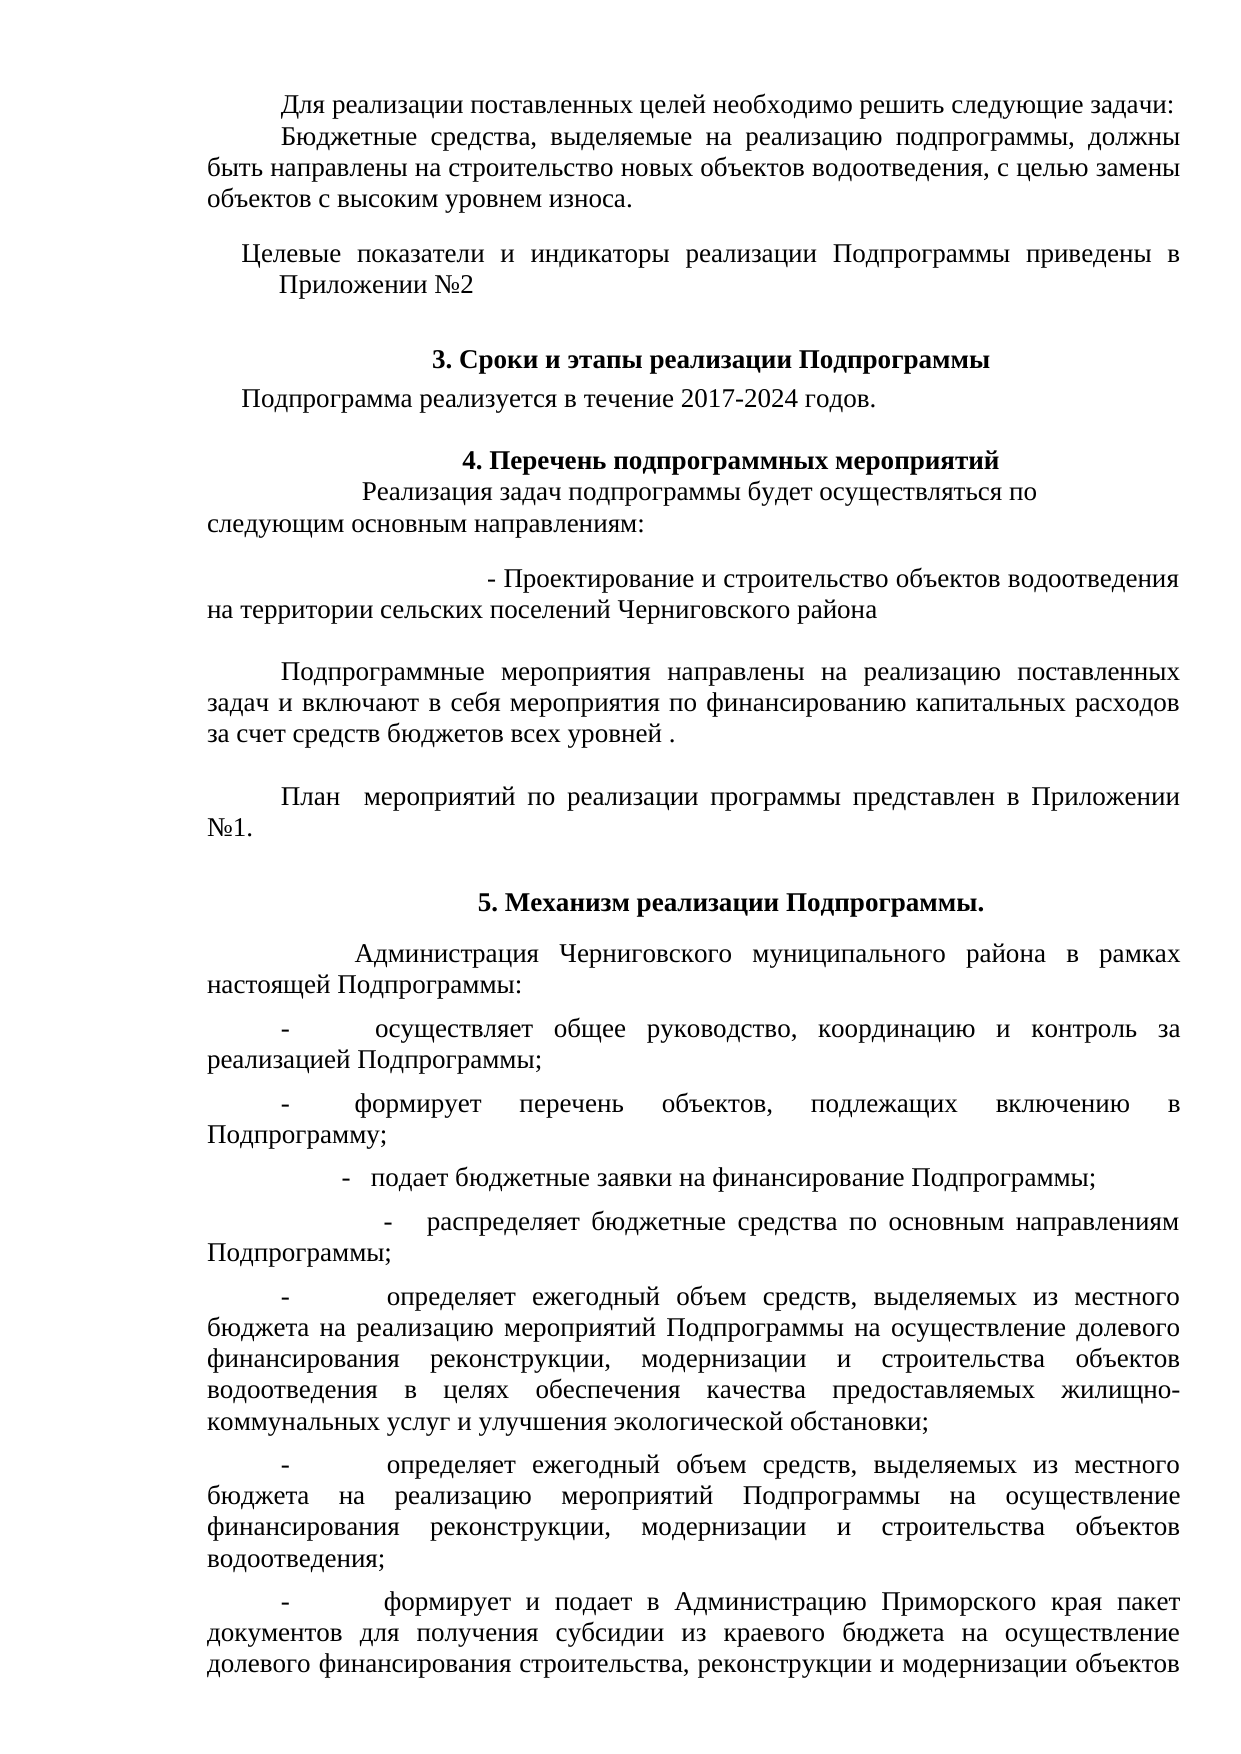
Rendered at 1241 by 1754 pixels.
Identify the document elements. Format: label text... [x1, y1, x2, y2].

text - Проектирование и строительство объектов водоотведения на территории сельских поселений Черниговского района [207, 562, 1181, 624]
text Для реализации поставленных целей необходимо решить следующие задачи: [207, 89, 1181, 120]
text Администрация Черниговского муниципального района в рамках настоящей Подпрограммы: [207, 937, 1181, 999]
text Бюджетные средства, выделяемые на реализацию подпрограммы, должны быть направлены на строительство новых объектов водоотведения, с целью замены объектов с высоким уровнем износа. [207, 120, 1181, 213]
text План мероприятий по реализации программы представлен в Приложении №1. [207, 780, 1181, 842]
text - осуществляет общее руководство, координацию и контроль за реализацией Подпрограммы; [207, 1012, 1181, 1074]
text Подпрограмма реализуется в течение 2017-2024 годов. [241, 382, 1181, 413]
text - распределяет бюджетные средства по основным направлениям Подпрограммы; [207, 1205, 1181, 1267]
text 5. Механизм реализации Подпрограммы. [207, 886, 1181, 917]
text - определяет ежегодный объем средств, выделяемых из местного бюджета на реализацию мероприятий Подпрограммы на осуществление долевого финансирования реконструкции, модернизации и строительства объектов водоотведения в целях обеспечения качества предоставляемых жилищно-коммунальных услуг и улучшения экологической обстановки; [207, 1280, 1181, 1436]
text Подпрограммные мероприятия направлены на реализацию поставленных задач и включают в себя мероприятия по финансированию капитальных расходов за счет средств бюджетов всех уровней . [207, 655, 1181, 749]
text Целевые показатели и индикаторы реализации Подпрограммы приведены в Приложении №2 [241, 237, 1181, 299]
text - подает бюджетные заявки на финансирование Подпрограммы; [207, 1162, 1181, 1193]
text 4. Перечень подпрограммных мероприятий [207, 444, 1181, 476]
text 3. Сроки и этапы реализации Подпрограммы [241, 343, 1181, 374]
text - формирует перечень объектов, подлежащих включению в Подпрограмму; [207, 1087, 1181, 1149]
text Реализация задач подпрограммы будет осуществляться по следующим основным направлениям: [207, 476, 1181, 538]
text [207, 1585, 1181, 1679]
text - определяет ежегодный объем средств, выделяемых из местного бюджета на реализацию мероприятий Подпрограммы на осуществление финансирования реконструкции, модернизации и строительства объектов водоотведения; [207, 1448, 1181, 1573]
